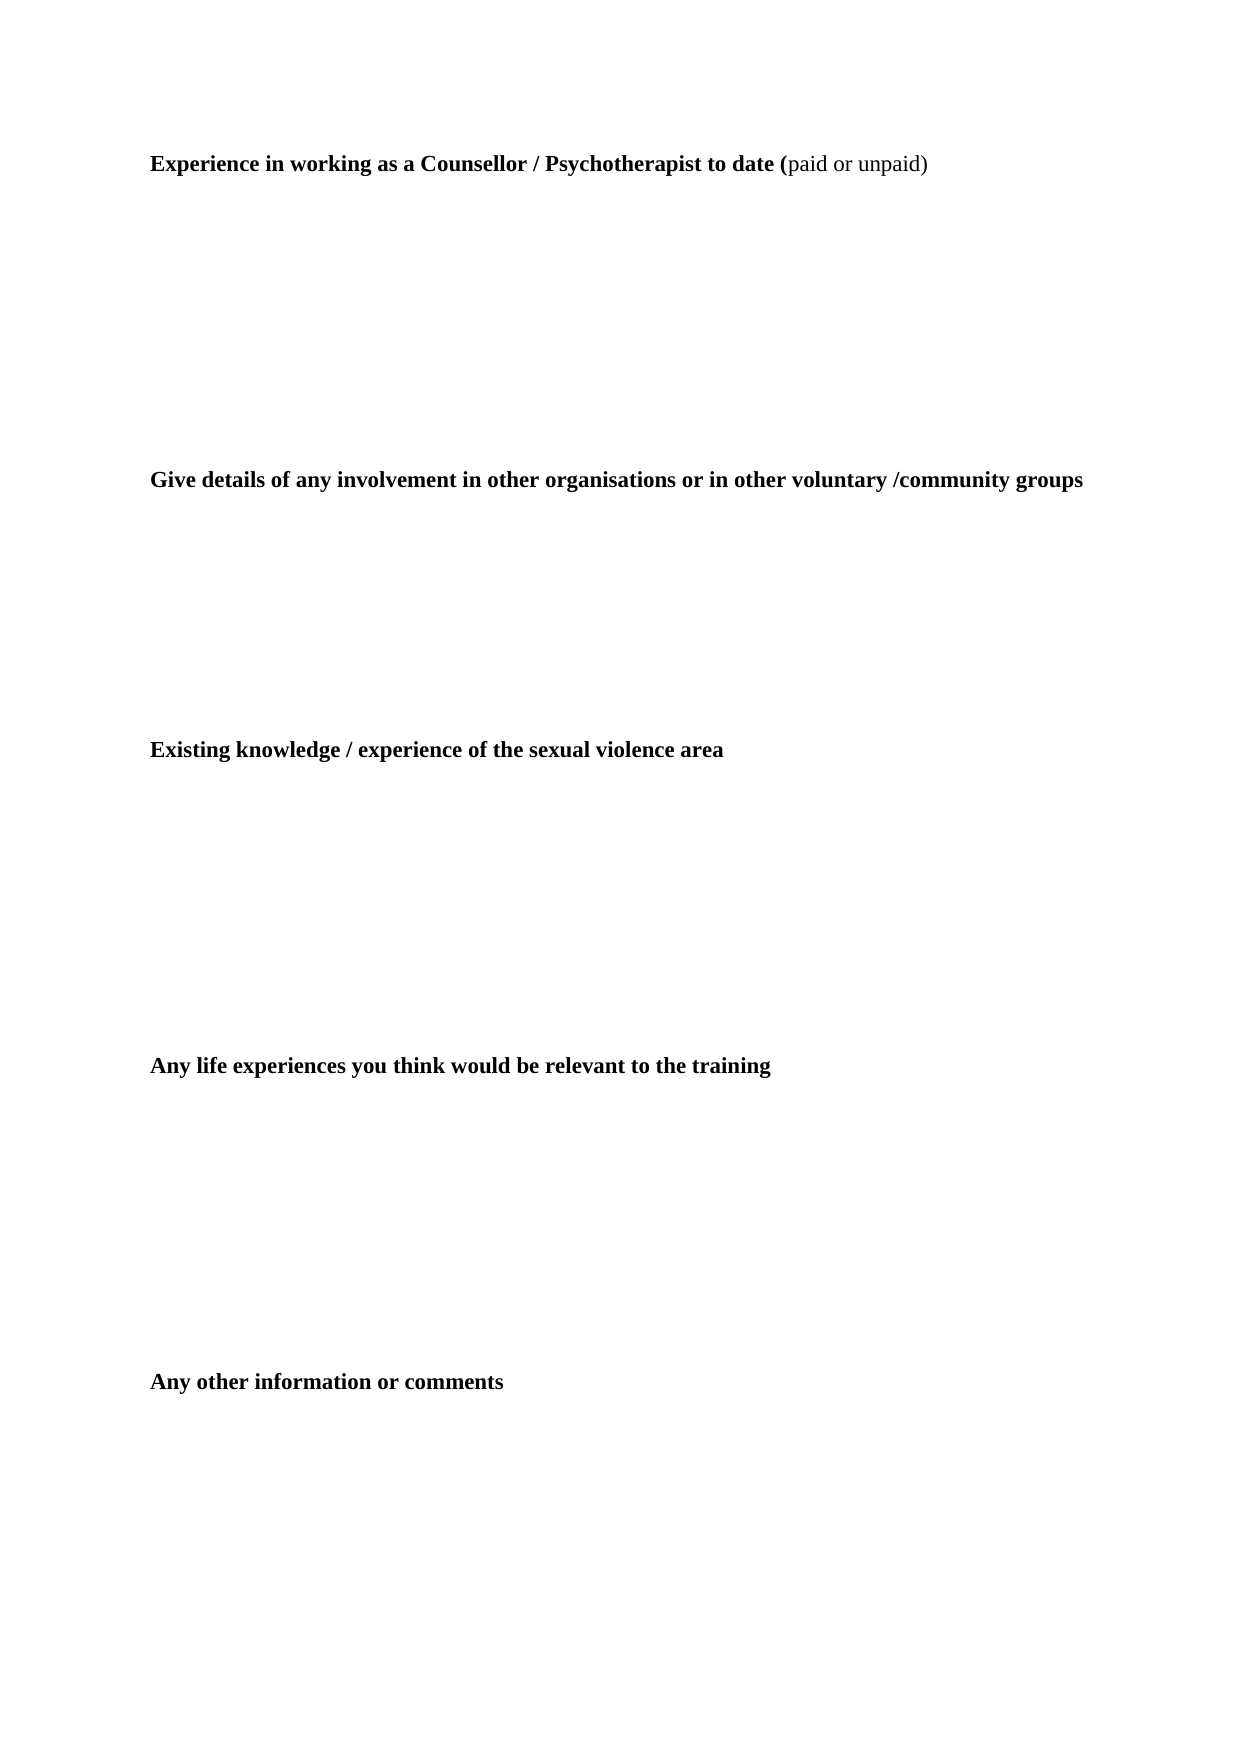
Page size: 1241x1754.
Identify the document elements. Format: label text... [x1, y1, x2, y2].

text Any other information or comments [150, 1368, 1090, 1394]
text Any life experiences you think would be relevant to the training [150, 1052, 1090, 1078]
text Existing knowledge / experience of the sexual violence area [150, 736, 1090, 763]
text Give details of any involvement in other organisations or in other voluntary /community groups [150, 466, 1090, 492]
text Experience in working as a Counsellor / Psychotherapist to date (paid or unpaid) [150, 150, 1090, 176]
